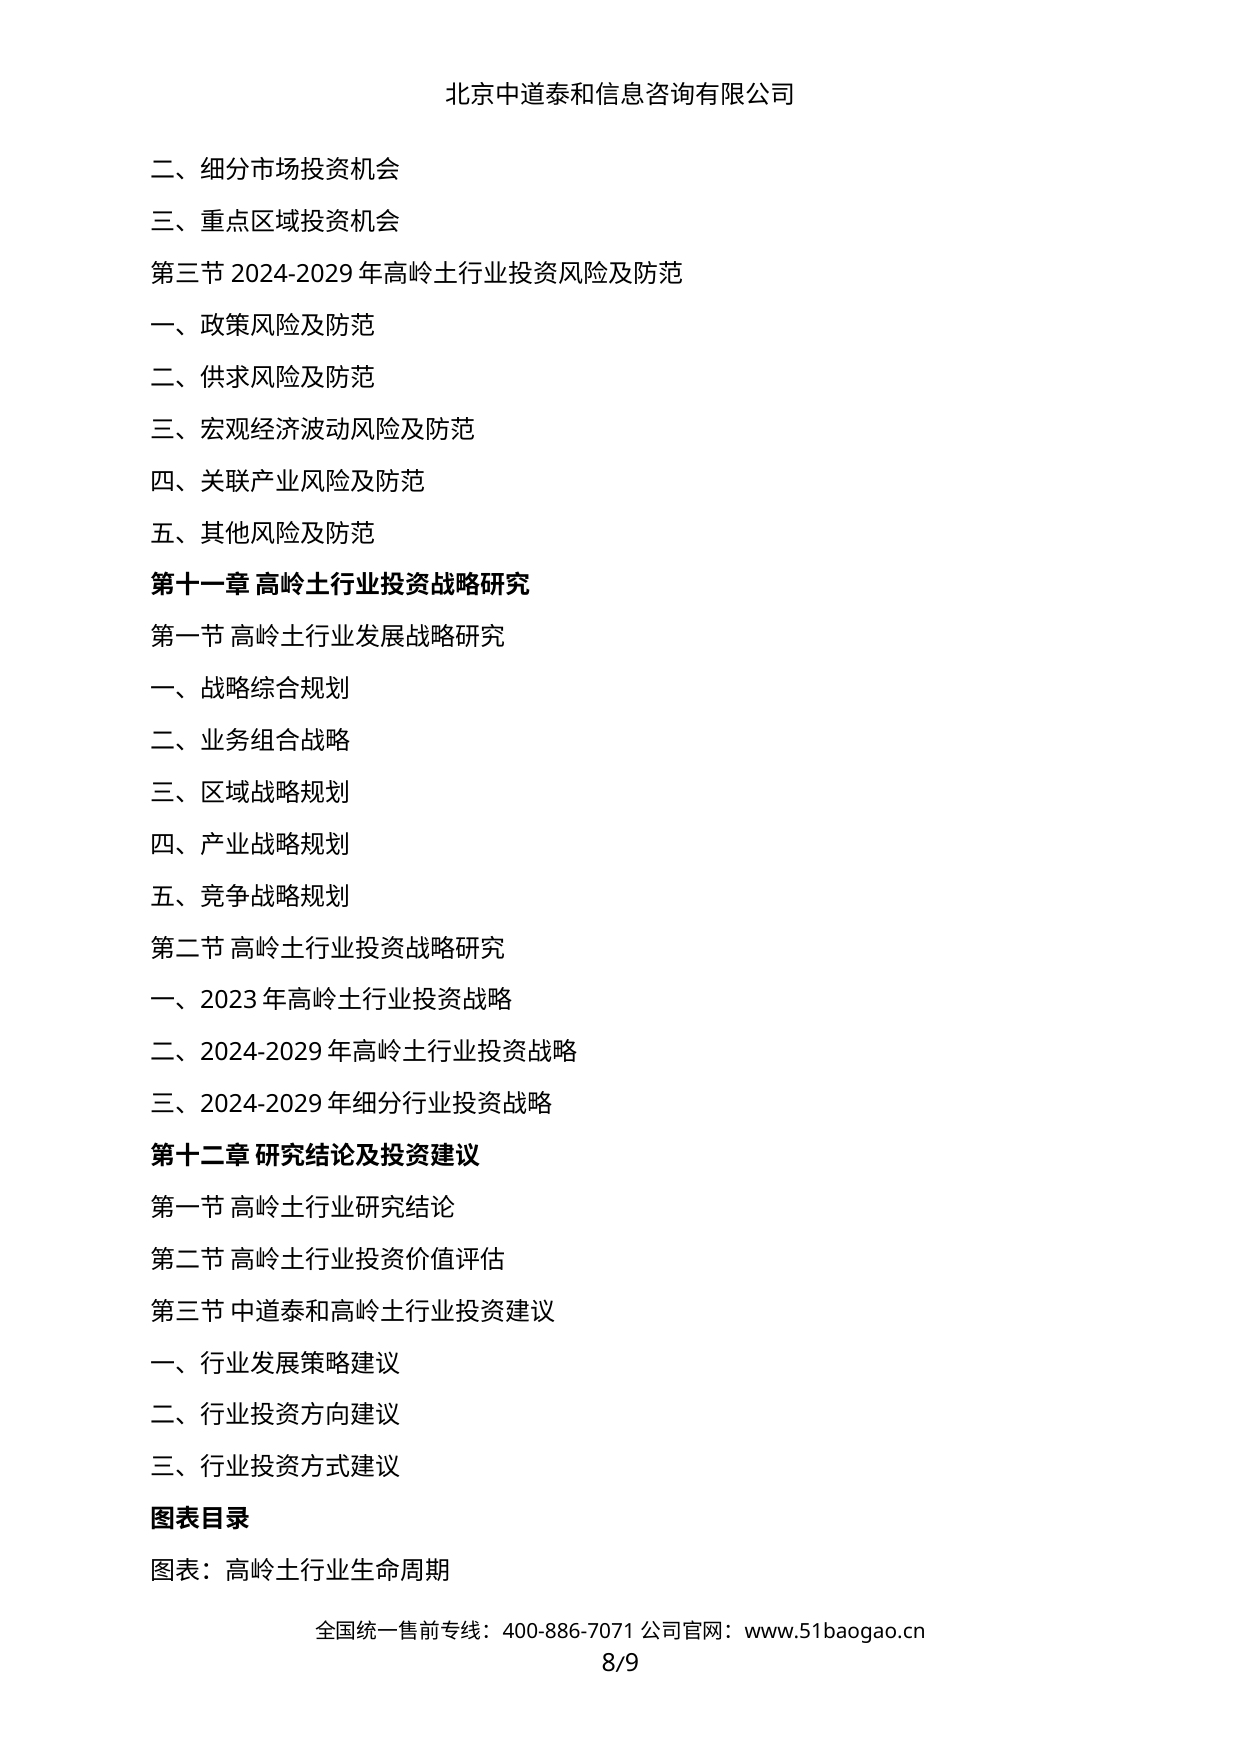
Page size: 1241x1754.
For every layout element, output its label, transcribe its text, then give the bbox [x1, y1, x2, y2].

text 三、重点区域投资机会 [150, 202, 1090, 238]
text 五、其他风险及防范 [150, 513, 1090, 549]
text 第三节 中道泰和高岭土行业投资建议 [150, 1291, 1090, 1327]
text 第一节 高岭土行业发展战略研究 [150, 617, 1090, 653]
text 第十二章 研究结论及投资建议 [150, 1136, 1090, 1172]
text 一、政策风险及防范 [150, 306, 1090, 342]
text 二、业务组合战略 [150, 721, 1090, 757]
text 三、宏观经济波动风险及防范 [150, 409, 1090, 446]
text 一、2023年高岭土行业投资战略 [150, 980, 1090, 1016]
text 五、竞争战略规划 [150, 876, 1090, 912]
text 二、细分市场投资机会 [150, 150, 1090, 186]
text 二、供求风险及防范 [150, 357, 1090, 394]
text 一、行业发展策略建议 [150, 1343, 1090, 1379]
text 第一节 高岭土行业研究结论 [150, 1187, 1090, 1224]
text 四、产业战略规划 [150, 824, 1090, 861]
text 二、2024-2029年高岭土行业投资战略 [150, 1032, 1090, 1068]
text 第二节 高岭土行业投资战略研究 [150, 928, 1090, 964]
text 三、2024-2029年细分行业投资战略 [150, 1084, 1090, 1120]
text 四、关联产业风险及防范 [150, 461, 1090, 497]
text 一、战略综合规划 [150, 669, 1090, 705]
text 第三节 2024-2029年高岭土行业投资风险及防范 [150, 254, 1090, 290]
text 图表：高岭土行业生命周期 [150, 1551, 1090, 1587]
text 二、行业投资方向建议 [150, 1395, 1090, 1431]
text 第二节 高岭土行业投资价值评估 [150, 1239, 1090, 1276]
text 第十一章 高岭土行业投资战略研究 [150, 565, 1090, 601]
text 图表目录 [150, 1499, 1090, 1535]
text 三、区域战略规划 [150, 772, 1090, 809]
text 三、行业投资方式建议 [150, 1447, 1090, 1483]
